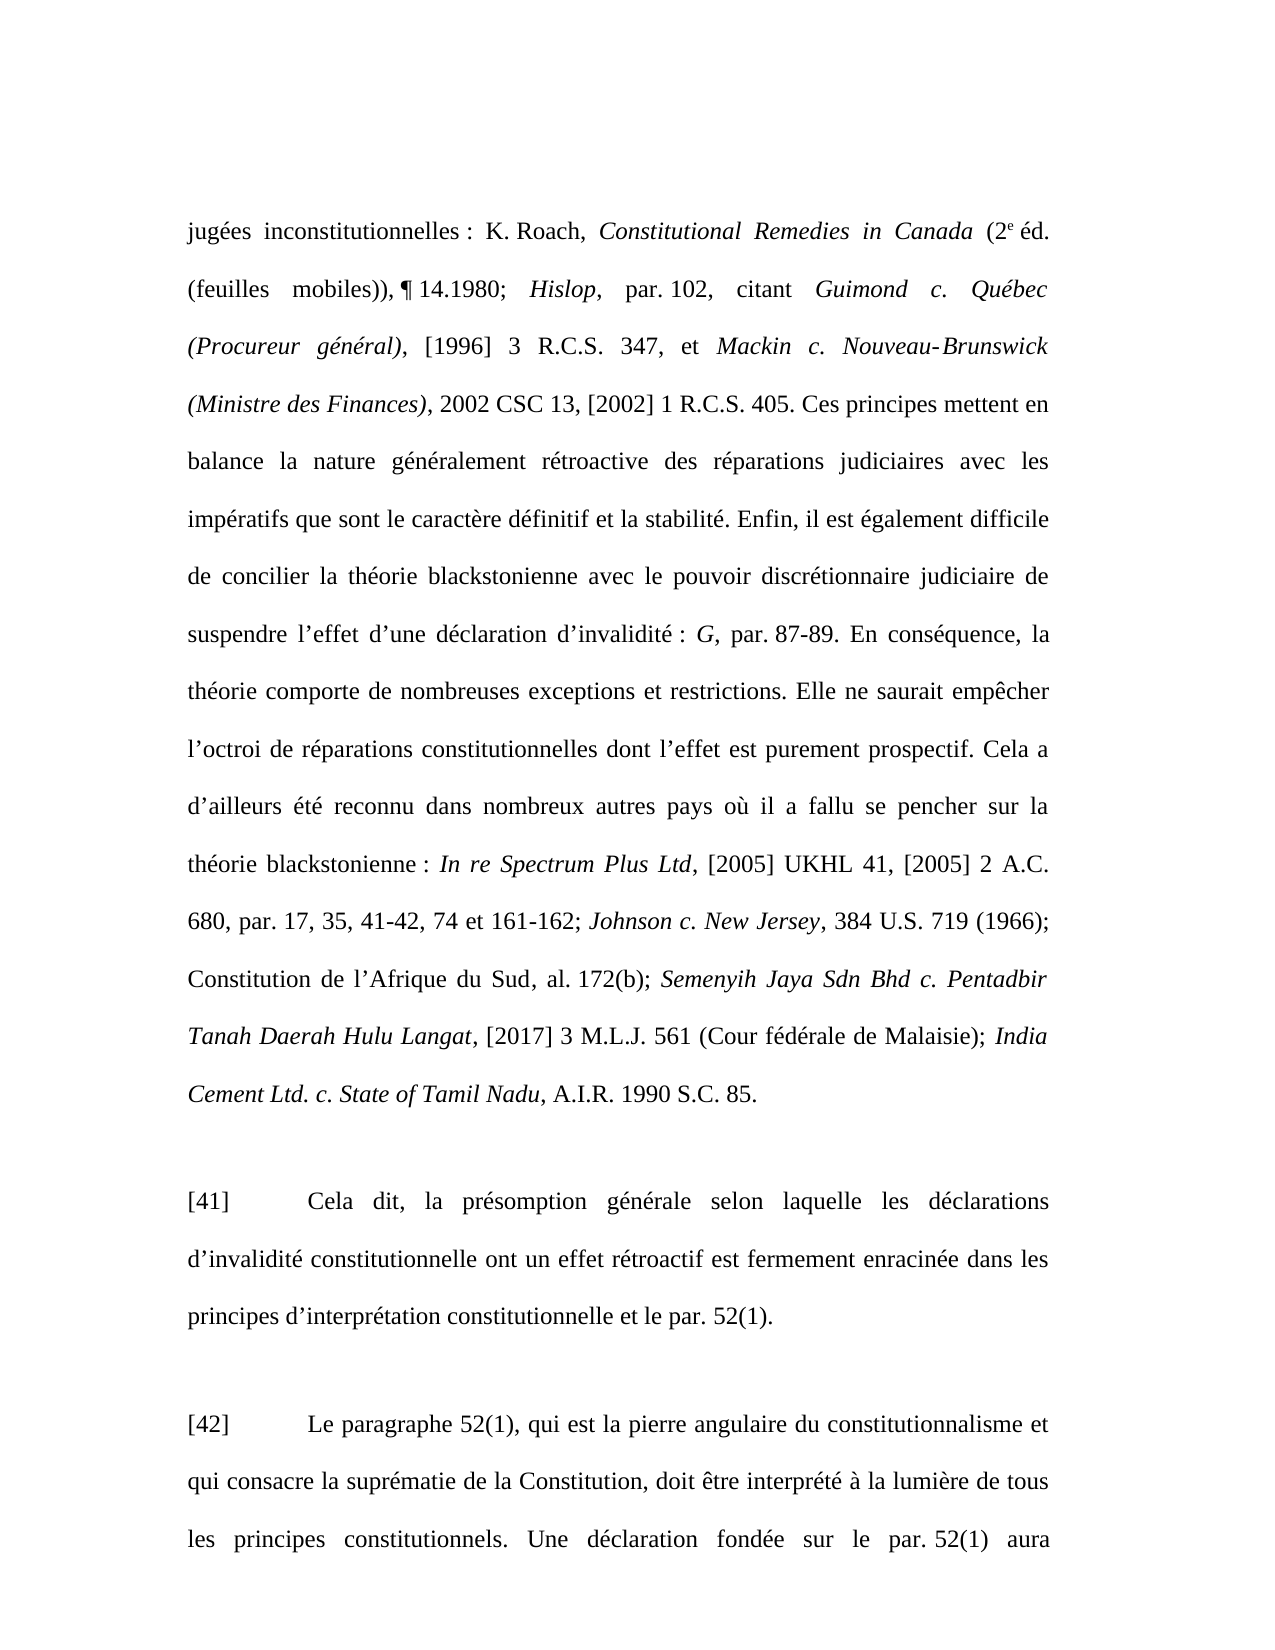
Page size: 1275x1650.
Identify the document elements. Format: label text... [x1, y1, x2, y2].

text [187, 1409, 1050, 1553]
text Cela dit, la présomption générale selon laquelle les déclarations d’invalidité constitutionnelle ont un effet rétroactif est fermement enracinée dans les principes d’interprétation constitutionnelle et le par. 52(1). [187, 1186, 1050, 1330]
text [187, 216, 1050, 1108]
